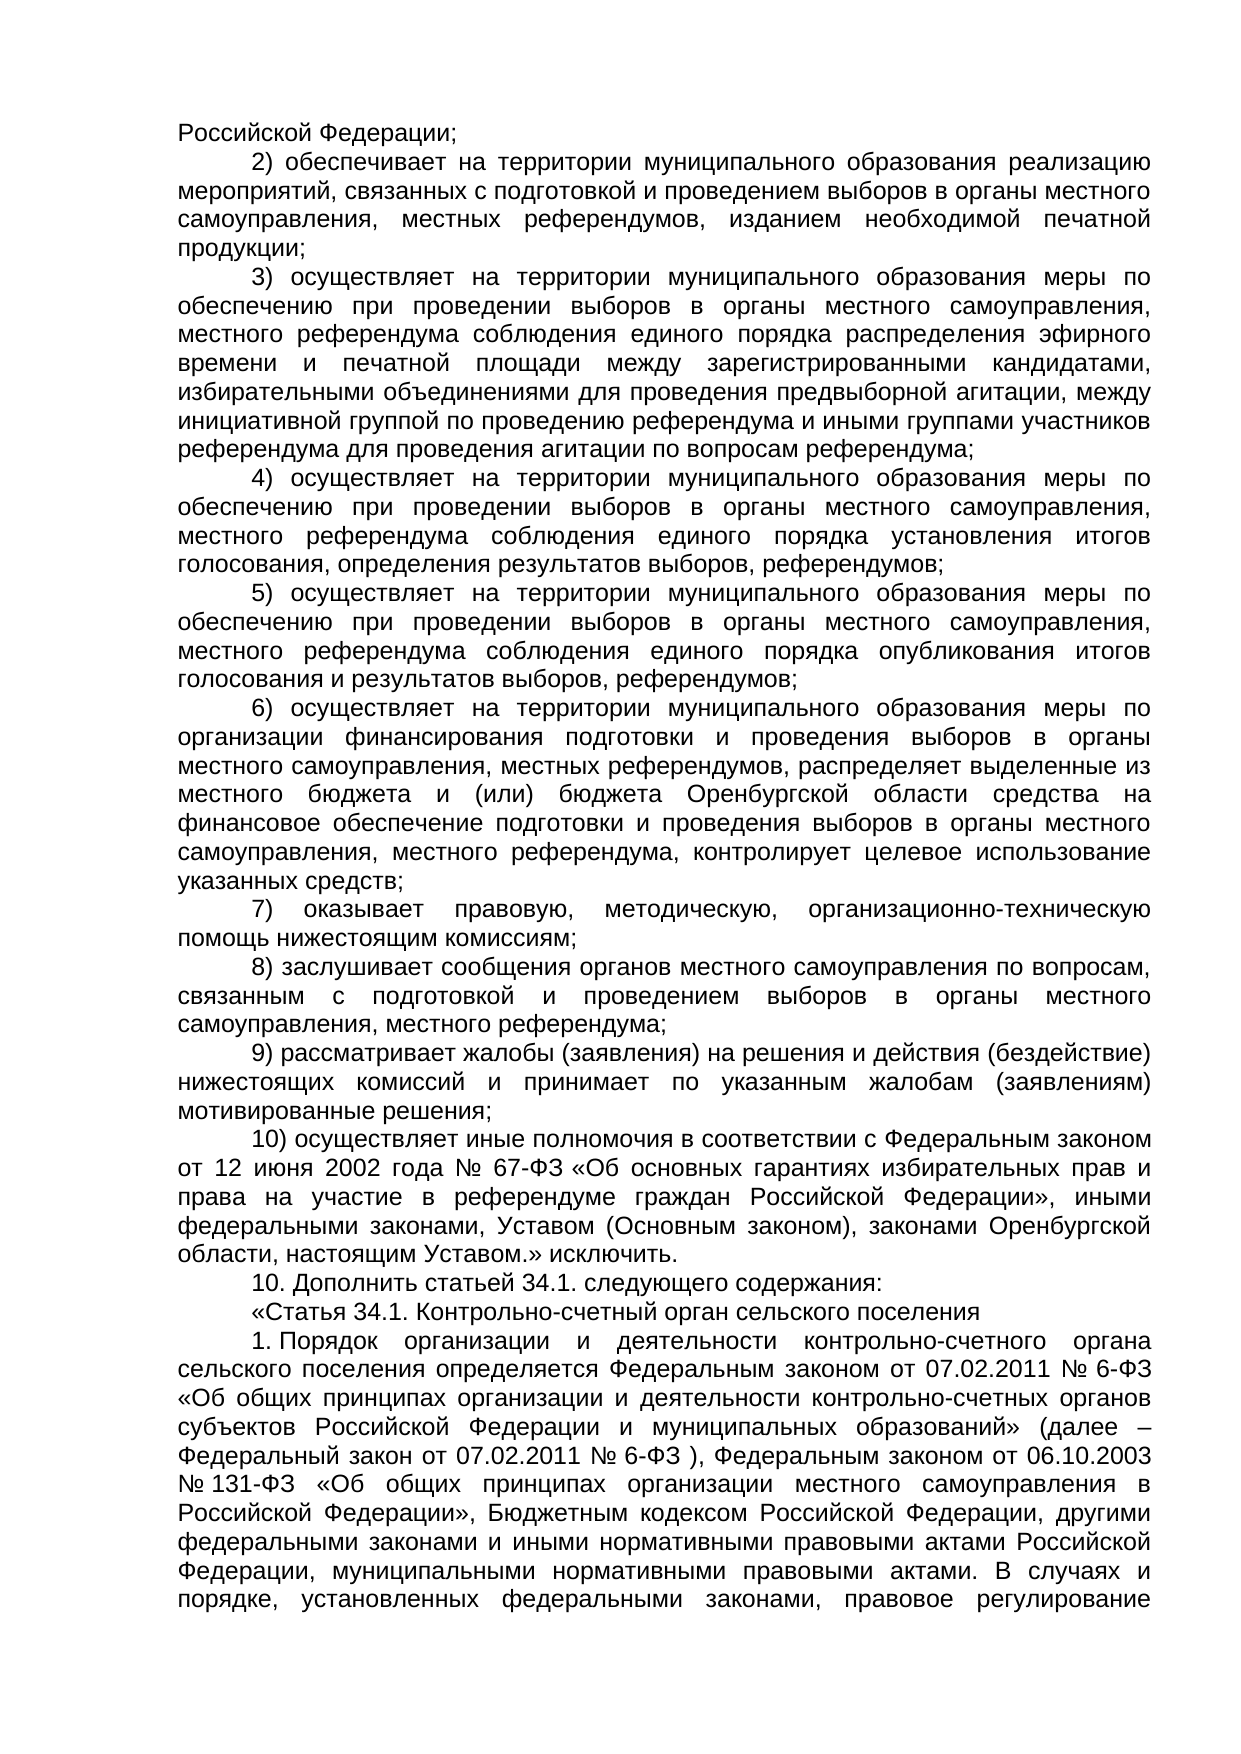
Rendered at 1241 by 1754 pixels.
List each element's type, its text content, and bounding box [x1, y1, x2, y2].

text 10) осуществляет иные полномочия в соответствии с Федеральным законом от 12 июня 2002 года № 67-ФЗ «Об основных гарантиях избирательных прав и права на участие в референдуме граждан Российской Федерации», иными федеральными законами, Уставом (Основным законом), законами Оренбургской области, настоящим Уставом.» исключить. [177, 1124, 1152, 1268]
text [177, 1326, 1152, 1613]
text «Статья 34.1. Контрольно-счетный орган сельского поселения [177, 1297, 1152, 1326]
text 7) оказывает правовую, методическую, организационно-техническую помощь нижестоящим комиссиям; [177, 894, 1152, 952]
text 5) осуществляет на территории муниципального образования меры по обеспечению при проведении выборов в органы местного самоуправления, местного референдума соблюдения единого порядка опубликования итогов голосования и результатов выборов, референдумов; [177, 578, 1152, 693]
text 8) заслушивает сообщения органов местного самоуправления по вопросам, связанным с подготовкой и проведением выборов в органы местного самоуправления, местного референдума; [177, 952, 1152, 1038]
text 10. Дополнить статьей 34.1. следующего содержания: [177, 1268, 1152, 1297]
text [177, 118, 1152, 147]
text 4) осуществляет на территории муниципального образования меры по обеспечению при проведении выборов в органы местного самоуправления, местного референдума соблюдения единого порядка установления итогов голосования, определения результатов выборов, референдумов; [177, 463, 1152, 578]
text 2) обеспечивает на территории муниципального образования реализацию мероприятий, связанных с подготовкой и проведением выборов в органы местного самоуправления, местных референдумов, изданием необходимой печатной продукции; [177, 147, 1152, 262]
text 3) осуществляет на территории муниципального образования меры по обеспечению при проведении выборов в органы местного самоуправления, местного референдума соблюдения единого порядка распределения эфирного времени и печатной площади между зарегистрированными кандидатами, избирательными объединениями для проведения предвыборной агитации, между инициативной группой по проведению референдума и иными группами участников референдума для проведения агитации по вопросам референдума; [177, 262, 1152, 463]
text 9) рассматривает жалобы (заявления) на решения и действия (бездействие) нижестоящих комиссий и принимает по указанным жалобам (заявлениям) мотивированные решения; [177, 1038, 1152, 1124]
text 6) осуществляет на территории муниципального образования меры по организации финансирования подготовки и проведения выборов в органы местного самоуправления, местных референдумов, распределяет выделенные из местного бюджета и (или) бюджета Оренбургской области средства на финансовое обеспечение подготовки и проведения выборов в органы местного самоуправления, местного референдума, контролирует целевое использование указанных средств; [177, 693, 1152, 894]
